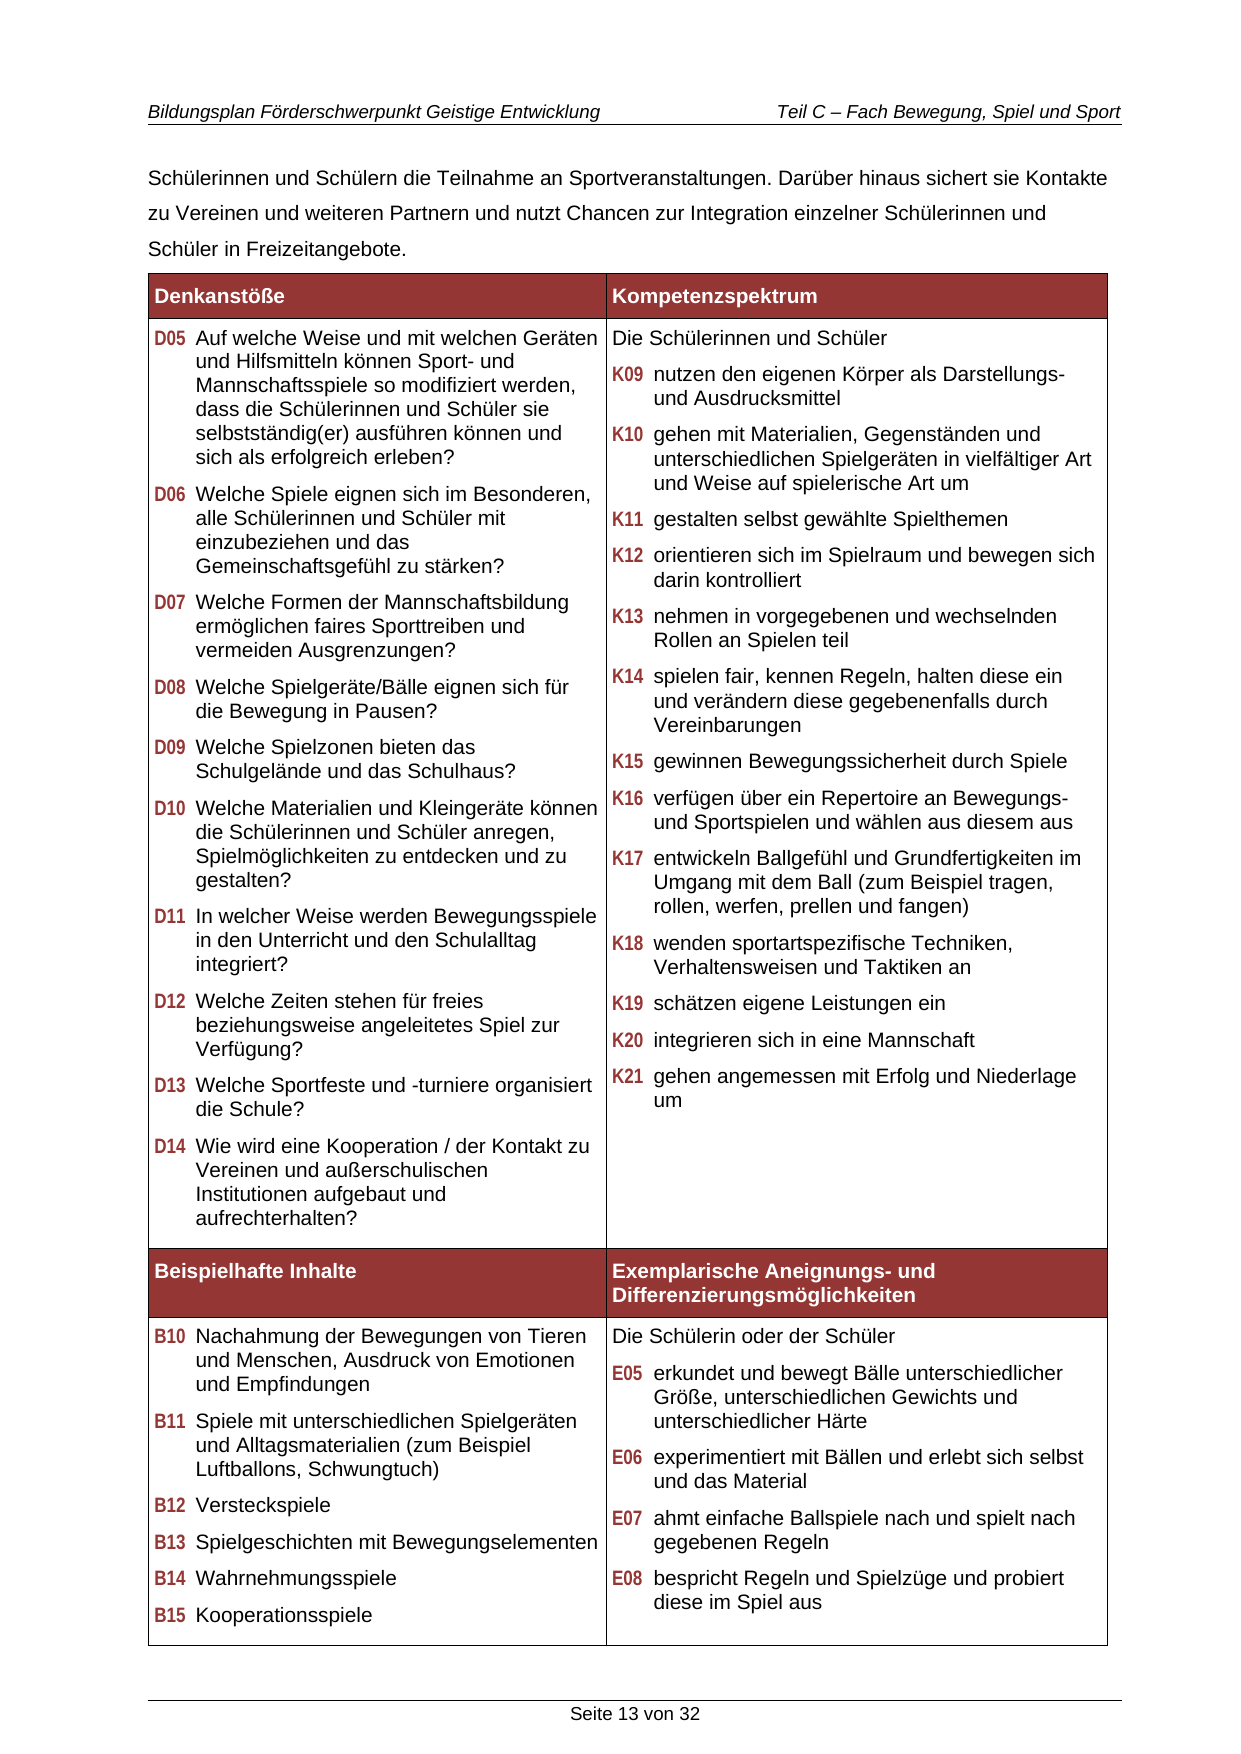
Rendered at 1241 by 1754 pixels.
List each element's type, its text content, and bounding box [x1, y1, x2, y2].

table_header Denkanstöße [149, 274, 606, 318]
table_header Kompetenzspektrum [607, 274, 1107, 318]
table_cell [149, 1318, 606, 1645]
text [148, 165, 1122, 261]
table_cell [607, 1318, 1107, 1645]
table_cell Auf welche Weise und mit welchen Geräten und Hilfsmitteln können Sport- und Mannschaftsspiele so modifiziert werden, dass die Schülerinnen und Schüler sie selbstständig(er) ausführen können und sich als erfolgreich erleben? Welche Spiele eignen sich im Besonderen, alle Schülerinnen und Schüler mit einzubeziehen und das Gemeinschaftsgefühl zu stärken? Welche Formen der Mannschaftsbildung ermöglichen faires Sporttreiben und vermeiden Ausgrenzungen? Welche Spielgeräte/Bälle eignen sich für die Bewegung in Pausen? Welche Spielzonen bieten das Schulgelände und das Schulhaus? Welche Materialien und Kleingeräte können die Schülerinnen und Schüler anregen, Spielmöglichkeiten zu entdecken und zu gestalten? In welcher Weise werden Bewegungsspiele in den Unterricht und den Schulalltag integriert? Welche Zeiten stehen für freies beziehungsweise angeleitetes Spiel zur Verfügung? Welche Sportfeste und -turniere organisiert die Schule? Wie wird eine Kooperation / der Kontakt zu Vereinen und außerschulischen Institutionen aufgebaut und aufrechterhalten? [149, 319, 606, 1248]
table_cell Die Schülerinnen und Schüler nutzen den eigenen Körper als Darstellungs- und Ausdrucksmittel gehen mit Materialien, Gegenständen und unterschiedlichen Spielgeräten in vielfältiger Art und Weise auf spielerische Art um gestalten selbst gewählte Spielthemen orientieren sich im Spielraum und bewegen sich darin kontrolliert nehmen in vorgegebenen und wechselnden Rollen an Spielen teil spielen fair, kennen Regeln, halten diese ein und verändern diese gegebenenfalls durch Vereinbarungen gewinnen Bewegungssicherheit durch Spiele verfügen über ein Repertoire an Bewegungs- und Sportspielen und wählen aus diesem aus entwickeln Ballgefühl und Grundfertigkeiten im Umgang mit dem Ball (zum Beispiel tragen, rollen, werfen, prellen und fangen) wenden sportartspezifische Techniken, Verhaltensweisen und Taktiken an schätzen eigene Leistungen ein integrieren sich in eine Mannschaft gehen angemessen mit Erfolg und Niederlage um [607, 319, 1107, 1248]
table_cell Beispielhafte Inhalte [149, 1249, 606, 1317]
table_cell Exemplarische Aneignungs- und Differenzierungsmöglichkeiten [607, 1249, 1107, 1317]
